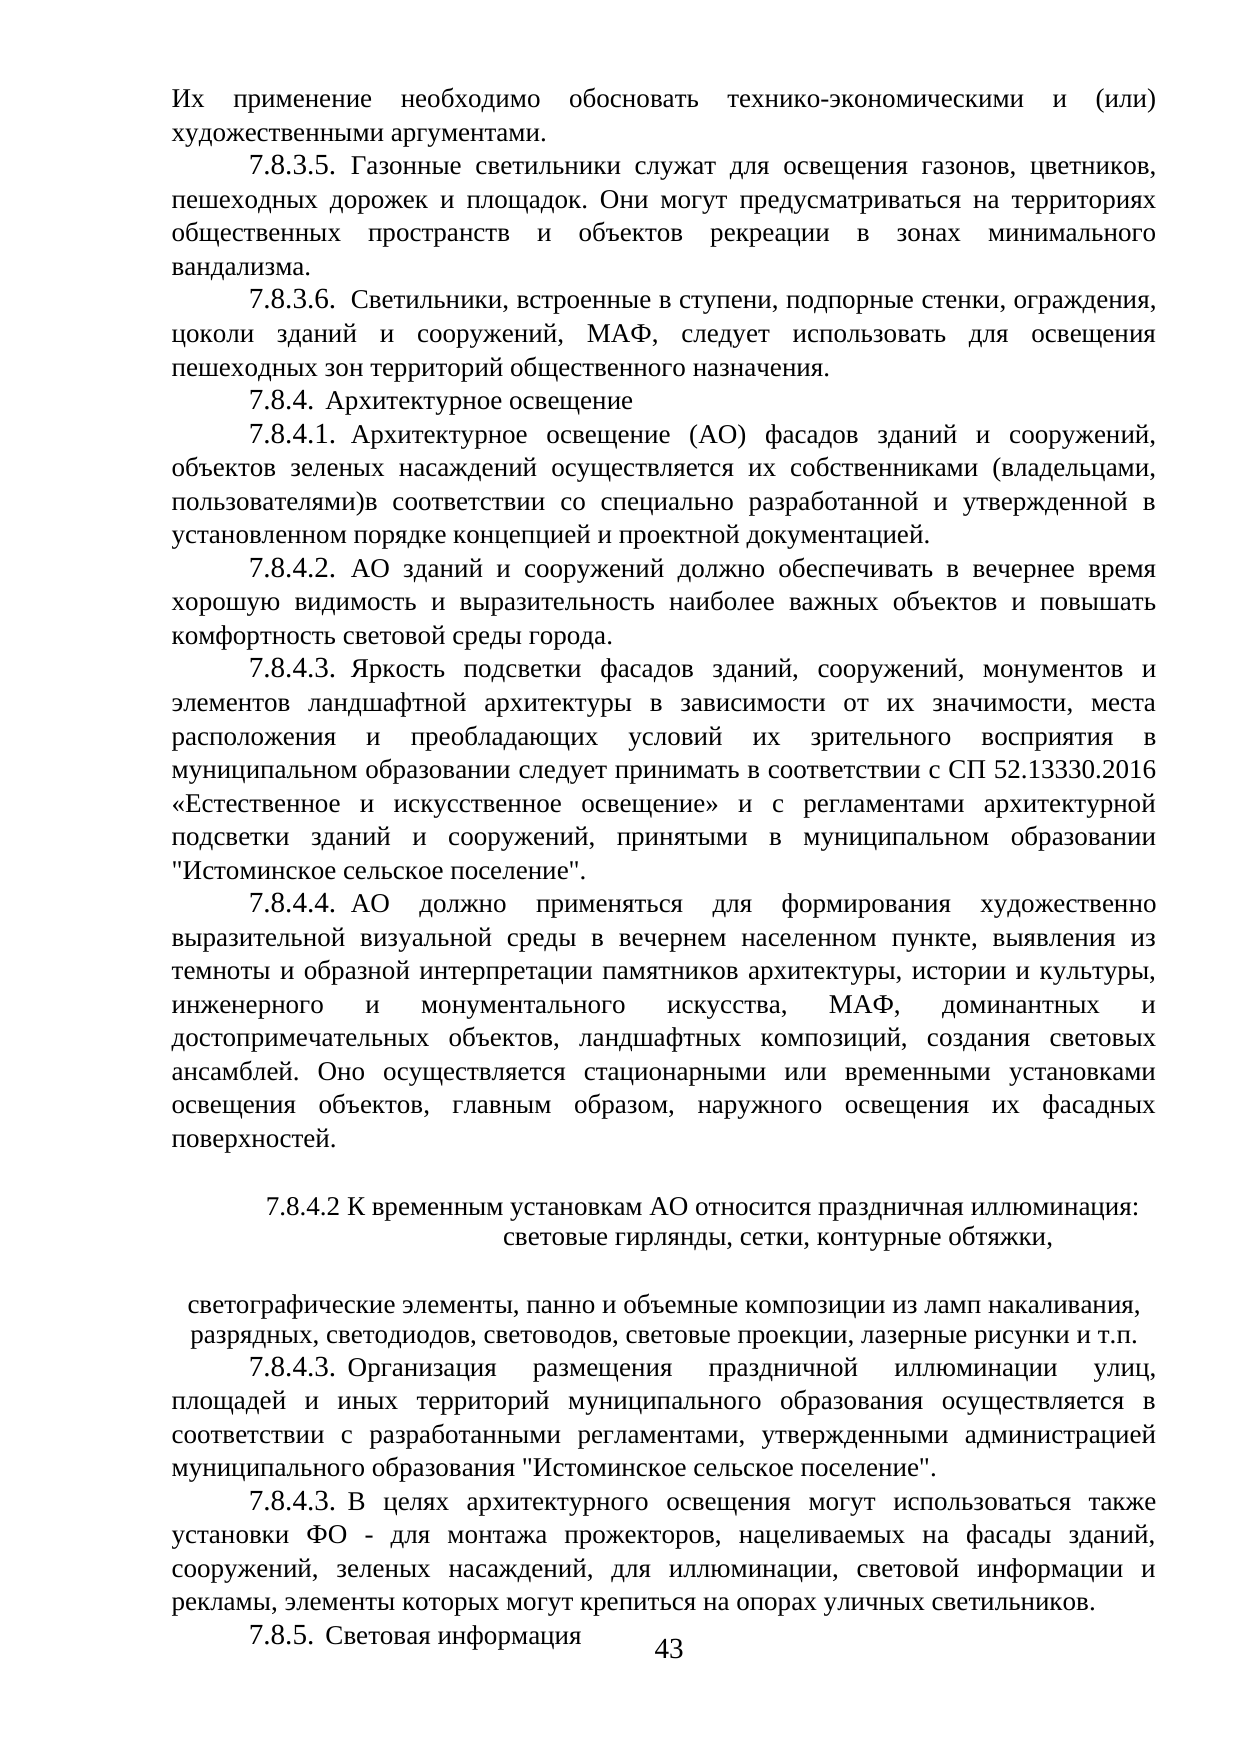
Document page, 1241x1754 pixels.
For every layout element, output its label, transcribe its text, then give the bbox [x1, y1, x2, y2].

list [171, 81, 1157, 148]
text 7.8.4.2 К временным установкам АО относится праздничная иллюминация: световые гирлянды, сетки, контурные обтяжки, [171, 1192, 1157, 1252]
list АО зданий и сооружений должно обеспечивать в вечернее время хорошую видимость и выразительность наиболее важных объектов и повышать комфортность световой среды города. [171, 550, 1157, 651]
text светографические элементы, панно и объемные композиции из ламп накаливания, разрядных, светодиодов, световодов, световые проекции, лазерные рисунки и т.п. [171, 1289, 1157, 1349]
list Архитектурное освещение (АО) фасадов зданий и сооружений, объектов зеленых насаждений осуществляется их собственниками (владельцами, пользователями)в соответствии со специально разработанной и утвержденной в установленном порядке концепцией и проектной документацией. [171, 416, 1157, 550]
list АО должно применяться для формирования художественно выразительной визуальной среды в вечернем населенном пункте, выявления из темноты и образной интерпретации памятников архитектуры, истории и культуры, инженерного и монументального искусства, МАФ, доминантных и достопримечательных объектов, ландшафтных композиций, создания световых ансамблей. Оно осуществляется стационарными или временными установками освещения объектов, главным образом, наружного освещения их фасадных поверхностей. [171, 886, 1157, 1154]
list Световая информация [171, 1617, 1157, 1651]
list В целях архитектурного освещения могут использоваться также установки ФО - для монтажа прожекторов, нацеливаемых на фасады зданий, сооружений, зеленых насаждений, для иллюминации, световой информации и рекламы, элементы которых могут крепиться на опорах уличных светильников. [171, 1483, 1157, 1617]
list Светильники, встроенные в ступени, подпорные стенки, ограждения, цоколи зданий и сооружений, МАФ, следует использовать для освещения пешеходных зон территорий общественного назначения. [171, 282, 1157, 383]
list Яркость подсветки фасадов зданий, сооружений, монументов и элементов ландшафтной архитектуры в зависимости от их значимости, места расположения и преобладающих условий их зрительного восприятия в муниципальном образовании следует принимать в соответствии с СП 52.13330.2016 «Естественное и искусственное освещение» и с регламентами архитектурной подсветки зданий и сооружений, принятыми в муниципальном образовании "Истоминское сельское поселение". [171, 651, 1157, 886]
list Организация размещения праздничной иллюминации улиц, площадей и иных территорий муниципального образования осуществляется в соответствии с разработанными регламентами, утвержденными администрацией муниципального образования "Истоминское сельское поселение". [171, 1349, 1157, 1483]
list Газонные светильники служат для освещения газонов, цветников, пешеходных дорожек и площадок. Они могут предусматриваться на территориях общественных пространств и объектов рекреации в зонах минимального вандализма. [171, 148, 1157, 282]
list Архитектурное освещение [171, 383, 1157, 416]
